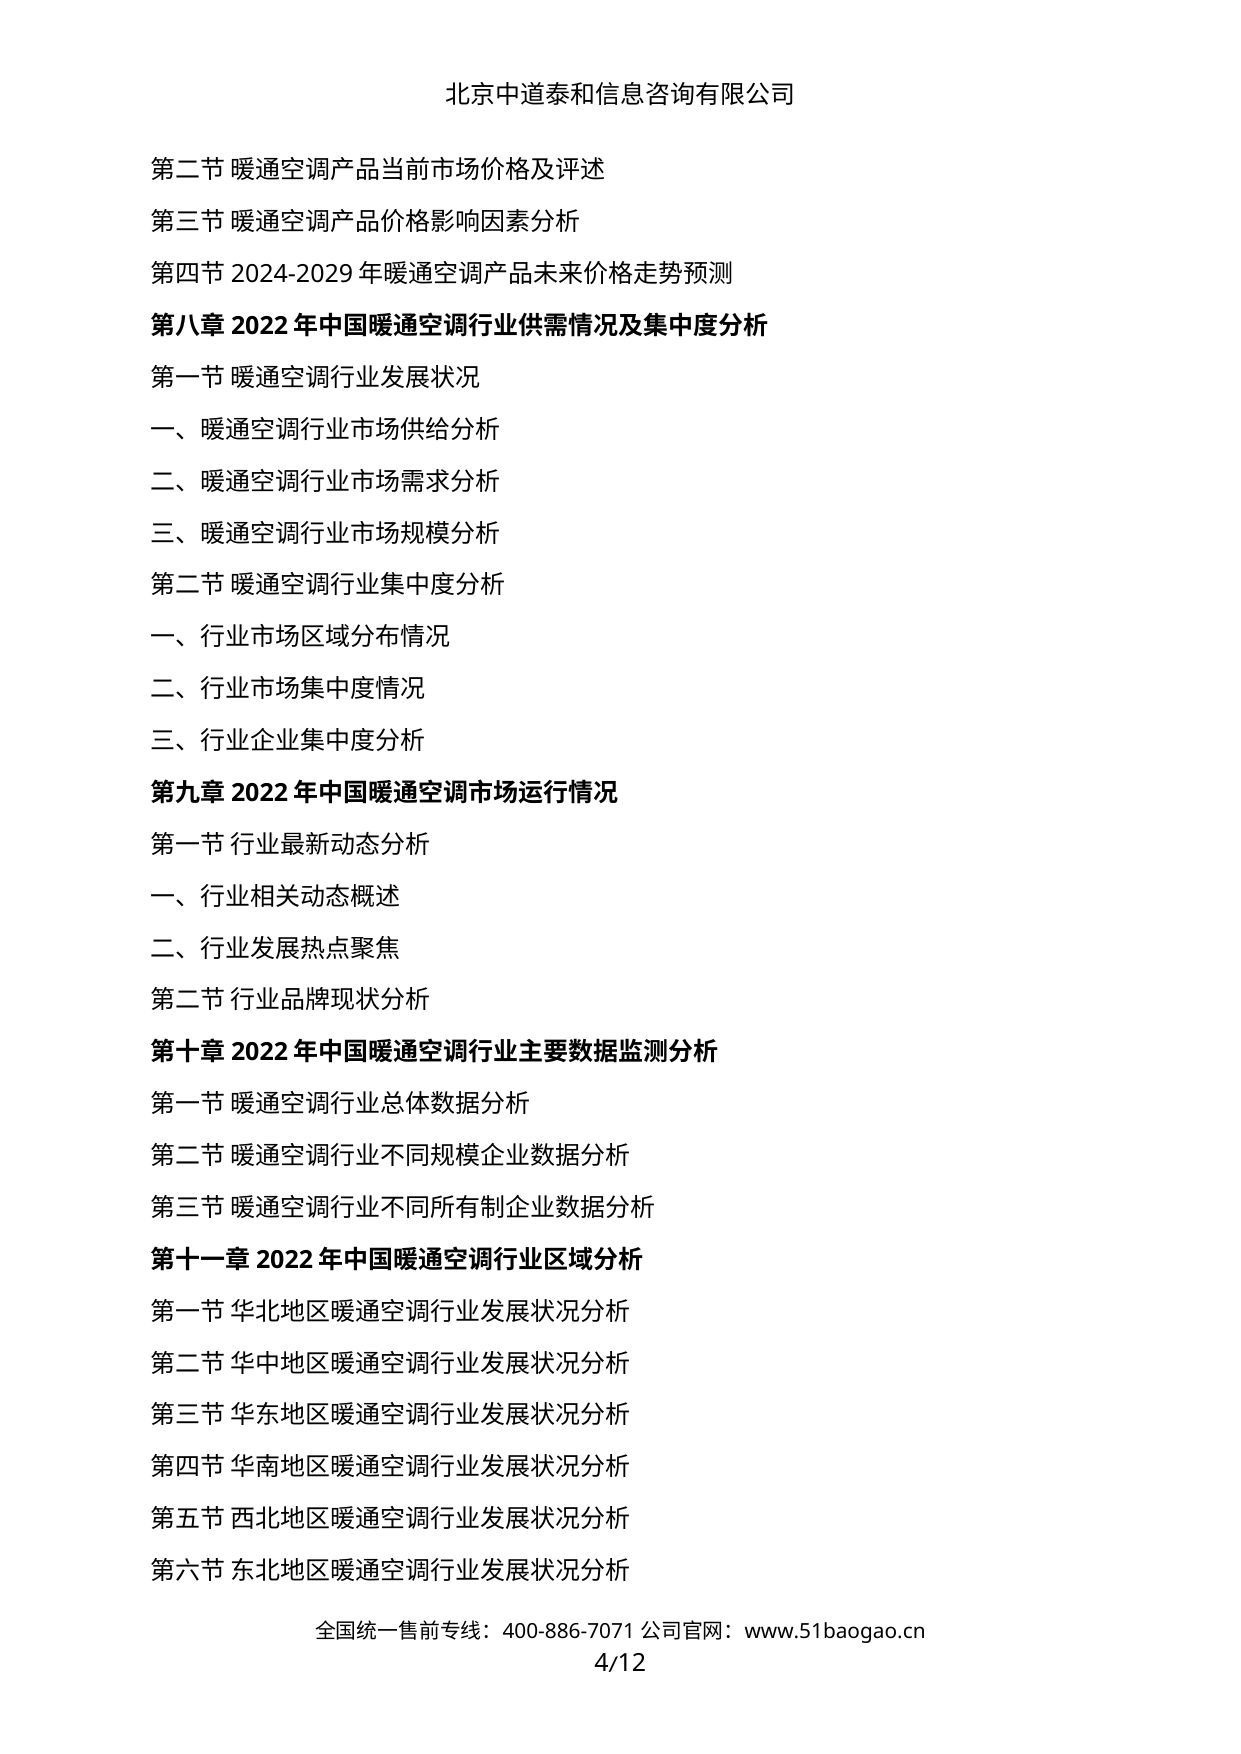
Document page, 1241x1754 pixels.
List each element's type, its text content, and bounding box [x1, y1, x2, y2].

text 一、行业相关动态概述 [150, 876, 1090, 912]
text 第一节 暖通空调行业发展状况 [150, 357, 1090, 394]
text 第一节 华北地区暖通空调行业发展状况分析 [150, 1291, 1090, 1327]
text 第九章 2022年中国暖通空调市场运行情况 [150, 772, 1090, 809]
text 一、暖通空调行业市场供给分析 [150, 409, 1090, 446]
text 二、行业发展热点聚焦 [150, 928, 1090, 964]
text 第二节 行业品牌现状分析 [150, 980, 1090, 1016]
text 第二节 华中地区暖通空调行业发展状况分析 [150, 1343, 1090, 1379]
text 第四节 2024-2029年暖通空调产品未来价格走势预测 [150, 254, 1090, 290]
text 三、行业企业集中度分析 [150, 721, 1090, 757]
text 二、行业市场集中度情况 [150, 669, 1090, 705]
text 第六节 东北地区暖通空调行业发展状况分析 [150, 1551, 1090, 1587]
text 第一节 暖通空调行业总体数据分析 [150, 1084, 1090, 1120]
text 第三节 暖通空调行业不同所有制企业数据分析 [150, 1187, 1090, 1224]
text 第八章 2022年中国暖通空调行业供需情况及集中度分析 [150, 306, 1090, 342]
text 第五节 西北地区暖通空调行业发展状况分析 [150, 1499, 1090, 1535]
text 二、暖通空调行业市场需求分析 [150, 461, 1090, 497]
text 第十一章 2022年中国暖通空调行业区域分析 [150, 1239, 1090, 1276]
text 第四节 华南地区暖通空调行业发展状况分析 [150, 1447, 1090, 1483]
text 第十章 2022年中国暖通空调行业主要数据监测分析 [150, 1032, 1090, 1068]
text 第三节 暖通空调产品价格影响因素分析 [150, 202, 1090, 238]
text 第二节 暖通空调产品当前市场价格及评述 [150, 150, 1090, 186]
text 第三节 华东地区暖通空调行业发展状况分析 [150, 1395, 1090, 1431]
text 三、暖通空调行业市场规模分析 [150, 513, 1090, 549]
text 第二节 暖通空调行业集中度分析 [150, 565, 1090, 601]
text 一、行业市场区域分布情况 [150, 617, 1090, 653]
text 第二节 暖通空调行业不同规模企业数据分析 [150, 1136, 1090, 1172]
text 第一节 行业最新动态分析 [150, 824, 1090, 861]
